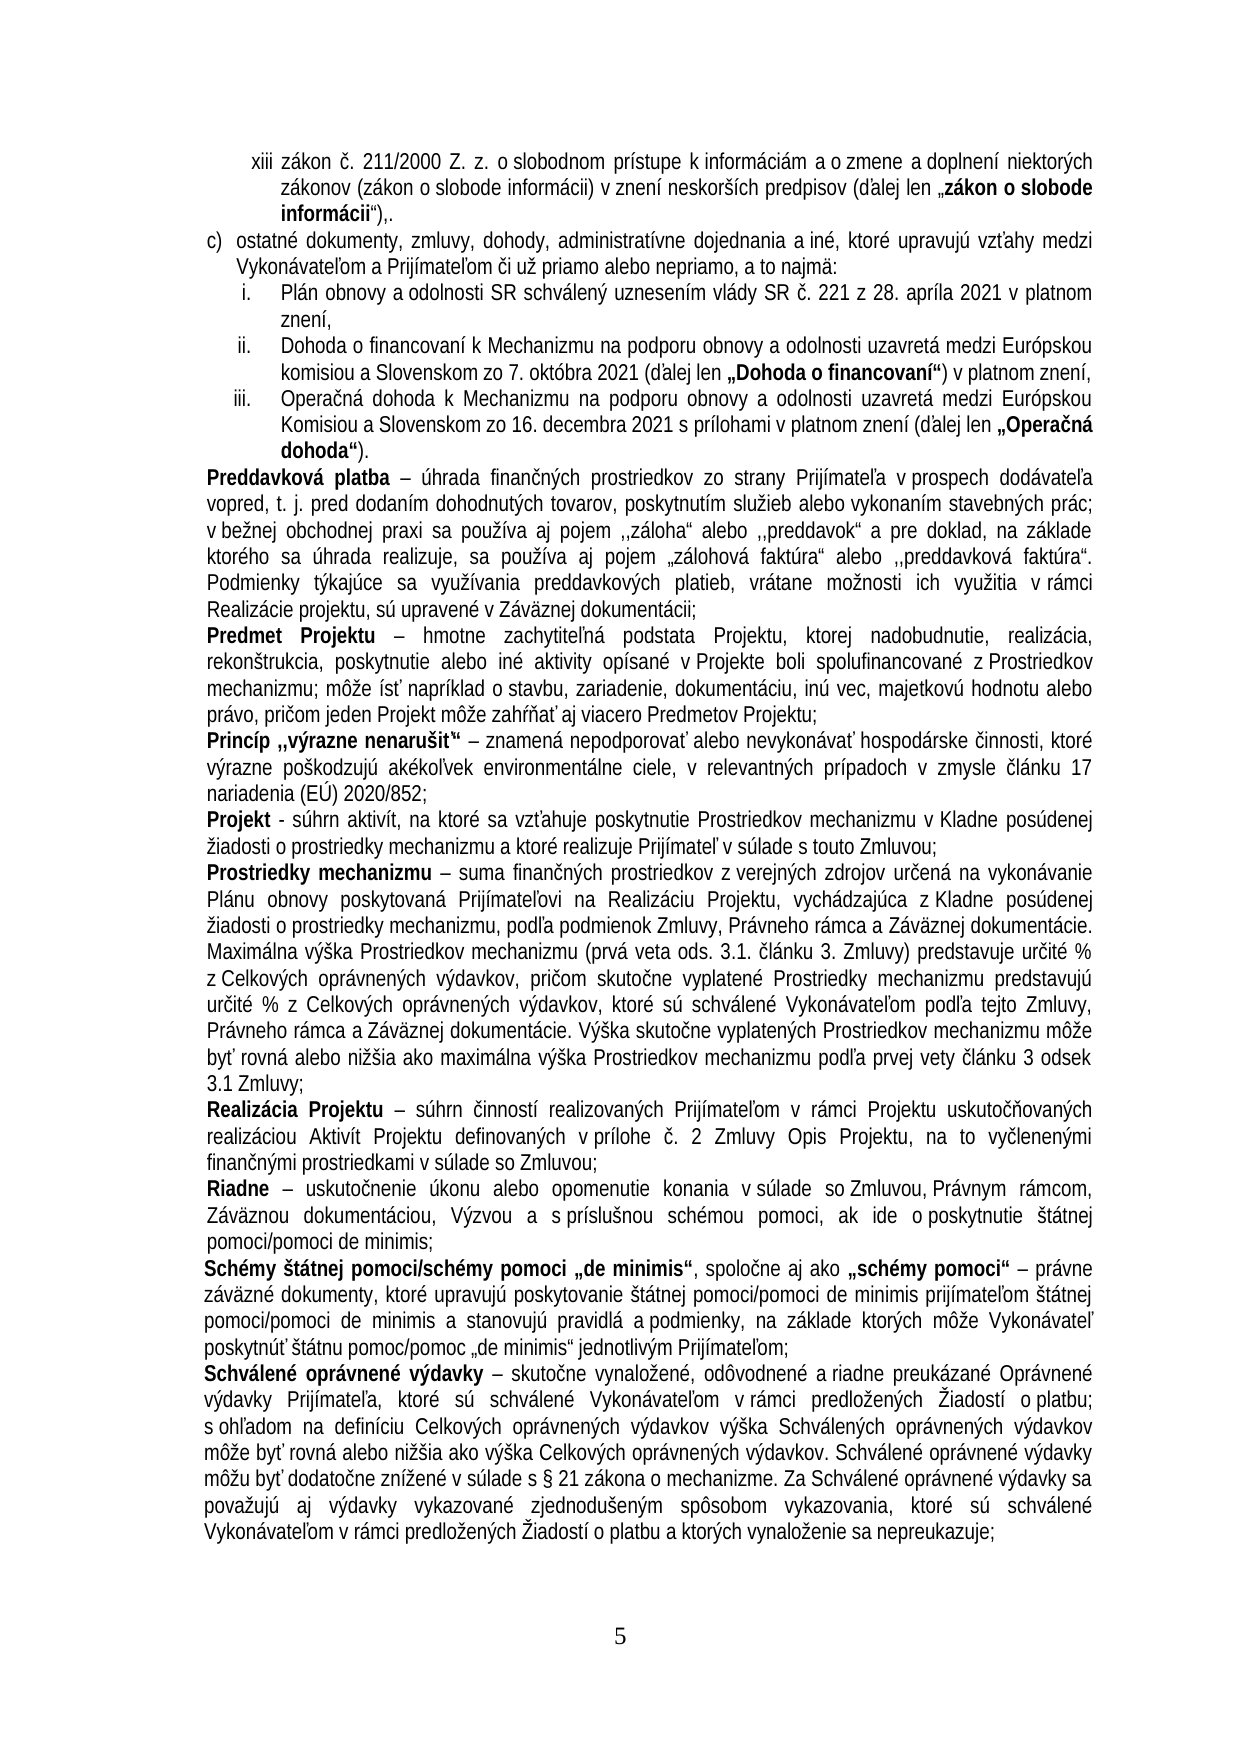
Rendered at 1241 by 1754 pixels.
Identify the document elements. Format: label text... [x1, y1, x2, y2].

list Plán obnovy a odolnosti SR schválený uznesením vlády SR č. 221 z 28. apríla 2021 v platnom znení, [251, 279, 1093, 332]
text Prostriedky mechanizmu – suma finančných prostriedkov z verejných zdrojov určená na vykonávanie Plánu obnovy poskytovaná Prijímateľovi na Realizáciu Projektu, vychádzajúca z Kladne posúdenej žiadosti o prostriedky mechanizmu, podľa podmienok Zmluvy, Právneho rámca a Záväznej dokumentácie. Maximálna výška Prostriedkov mechanizmu (prvá veta ods. 3.1. článku 3. Zmluvy) predstavuje určité % z Celkových oprávnených výdavkov, pričom skutočne vyplatené Prostriedky mechanizmu predstavujú určité % z Celkových oprávnených výdavkov, ktoré sú schválené Vykonávateľom podľa tejto Zmluvy, Právneho rámca a Záväznej dokumentácie. Výška skutočne vyplatených Prostriedkov mechanizmu môže byť rovná alebo nižšia ako maximálna výška Prostriedkov mechanizmu podľa prvej vety článku 3 odsek 3.1 Zmluvy; [207, 859, 1093, 1096]
text Schválené oprávnené výdavky – skutočne vynaložené, odôvodnené a riadne preukázané Oprávnené výdavky Prijímateľa, ktoré sú schválené Vykonávateľom v rámci predložených Žiadostí o platbu; s ohľadom na definíciu Celkových oprávnených výdavkov výška Schválených oprávnených výdavkov môže byť rovná alebo nižšia ako výška Celkových oprávnených výdavkov. Schválené oprávnené výdavky môžu byť dodatočne znížené v súlade s § 21 zákona o mechanizme. Za Schválené oprávnené výdavky sa považujú aj výdavky vykazované zjednodušeným spôsobom vykazovania, ktoré sú schválené Vykonávateľom v rámci predložených Žiadostí o platbu a ktorých vynaloženie sa nepreukazuje; [204, 1360, 1093, 1544]
text Projekt - súhrn aktivít, na ktoré sa vzťahuje poskytnutie Prostriedkov mechanizmu v Kladne posúdenej žiadosti o prostriedky mechanizmu a ktoré realizuje Prijímateľ v súlade s touto Zmluvou; [207, 806, 1093, 859]
list Dohoda o financovaní k Mechanizmu na podporu obnovy a odolnosti uzavretá medzi Európskou komisiou a Slovenskom zo 7. októbra 2021 (ďalej len „Dohoda o financovaní“) v platnom znení, [251, 332, 1093, 385]
text Riadne – uskutočnenie úkonu alebo opomenutie konania v súlade so Zmluvou, Právnym rámcom, Záväznou dokumentáciou, Výzvou a s príslušnou schémou pomoci, ak ide o poskytnutie štátnej pomoci/pomoci de minimis; [207, 1175, 1093, 1254]
text Preddavková platba – úhrada finančných prostriedkov zo strany Prijímateľa v prospech dodávateľa vopred, t. j. pred dodaním dohodnutých tovarov, poskytnutím služieb alebo vykonaním stavebných prác; v bežnej obchodnej praxi sa používa aj pojem ,,záloha“ alebo ,,preddavok“ a pre doklad, na základe ktorého sa úhrada realizuje, sa používa aj pojem „zálohová faktúra“ alebo ,,preddavková faktúra“. Podmienky týkajúce sa využívania preddavkových platieb, vrátane možnosti ich využitia v rámci Realizácie projektu, sú upravené v Záväznej dokumentácii; [207, 464, 1093, 622]
text Predmet Projektu – hmotne zachytiteľná podstata Projektu, ktorej nadobudnutie, realizácia, rekonštrukcia, poskytnutie alebo iné aktivity opísané v Projekte boli spolufinancované z Prostriedkov mechanizmu; môže ísť napríklad o stavbu, zariadenie, dokumentáciu, inú vec, majetkovú hodnotu alebo právo, pričom jeden Projekt môže zahŕňať aj viacero Predmetov Projektu; [207, 622, 1093, 727]
text Princíp ,,výrazne nenarušiť“ – znamená nepodporovať alebo nevykonávať hospodárske činnosti, ktoré výrazne poškodzujú akékoľvek environmentálne ciele, v relevantných prípadoch v zmysle článku 17 nariadenia (EÚ) 2020/852; [207, 727, 1093, 806]
list Operačná dohoda k Mechanizmu na podporu obnovy a odolnosti uzavretá medzi Európskou Komisiou a Slovenskom zo 16. decembra 2021 s prílohami v platnom znení (ďalej len „Operačná dohoda“). [251, 385, 1093, 464]
text Schémy štátnej pomoci/schémy pomoci „de minimis“, spoločne aj ako „schémy pomoci“ – právne záväzné dokumenty, ktoré upravujú poskytovanie štátnej pomoci/pomoci de minimis prijímateľom štátnej pomoci/pomoci de minimis a stanovujú pravidlá a podmienky, na základe ktorých môže Vykonávateľ poskytnúť štátnu pomoc/pomoc „de minimis“ jednotlivým Prijímateľom; [204, 1254, 1093, 1360]
text Realizácia Projektu – súhrn činností realizovaných Prijímateľom v rámci Projektu uskutočňovaných realizáciou Aktivít Projektu definovaných v prílohe č. 2 Zmluvy Opis Projektu, na to vyčlenenými finančnými prostriedkami v súlade so Zmluvou; [207, 1096, 1093, 1175]
text xiii zákon č. 211/2000 Z. z. o slobodnom prístupe k informáciám a o zmene a doplnení niektorých zákonov (zákon o slobode informácii) v znení neskorších predpisov (ďalej len „zákon o slobode informácii“),. [251, 148, 1093, 227]
list ostatné dokumenty, zmluvy, dohody, administratívne dojednania a iné, ktoré upravujú vzťahy medzi Vykonávateľom a Prijímateľom či už priamo alebo nepriamo, a to najmä: [207, 227, 1093, 279]
